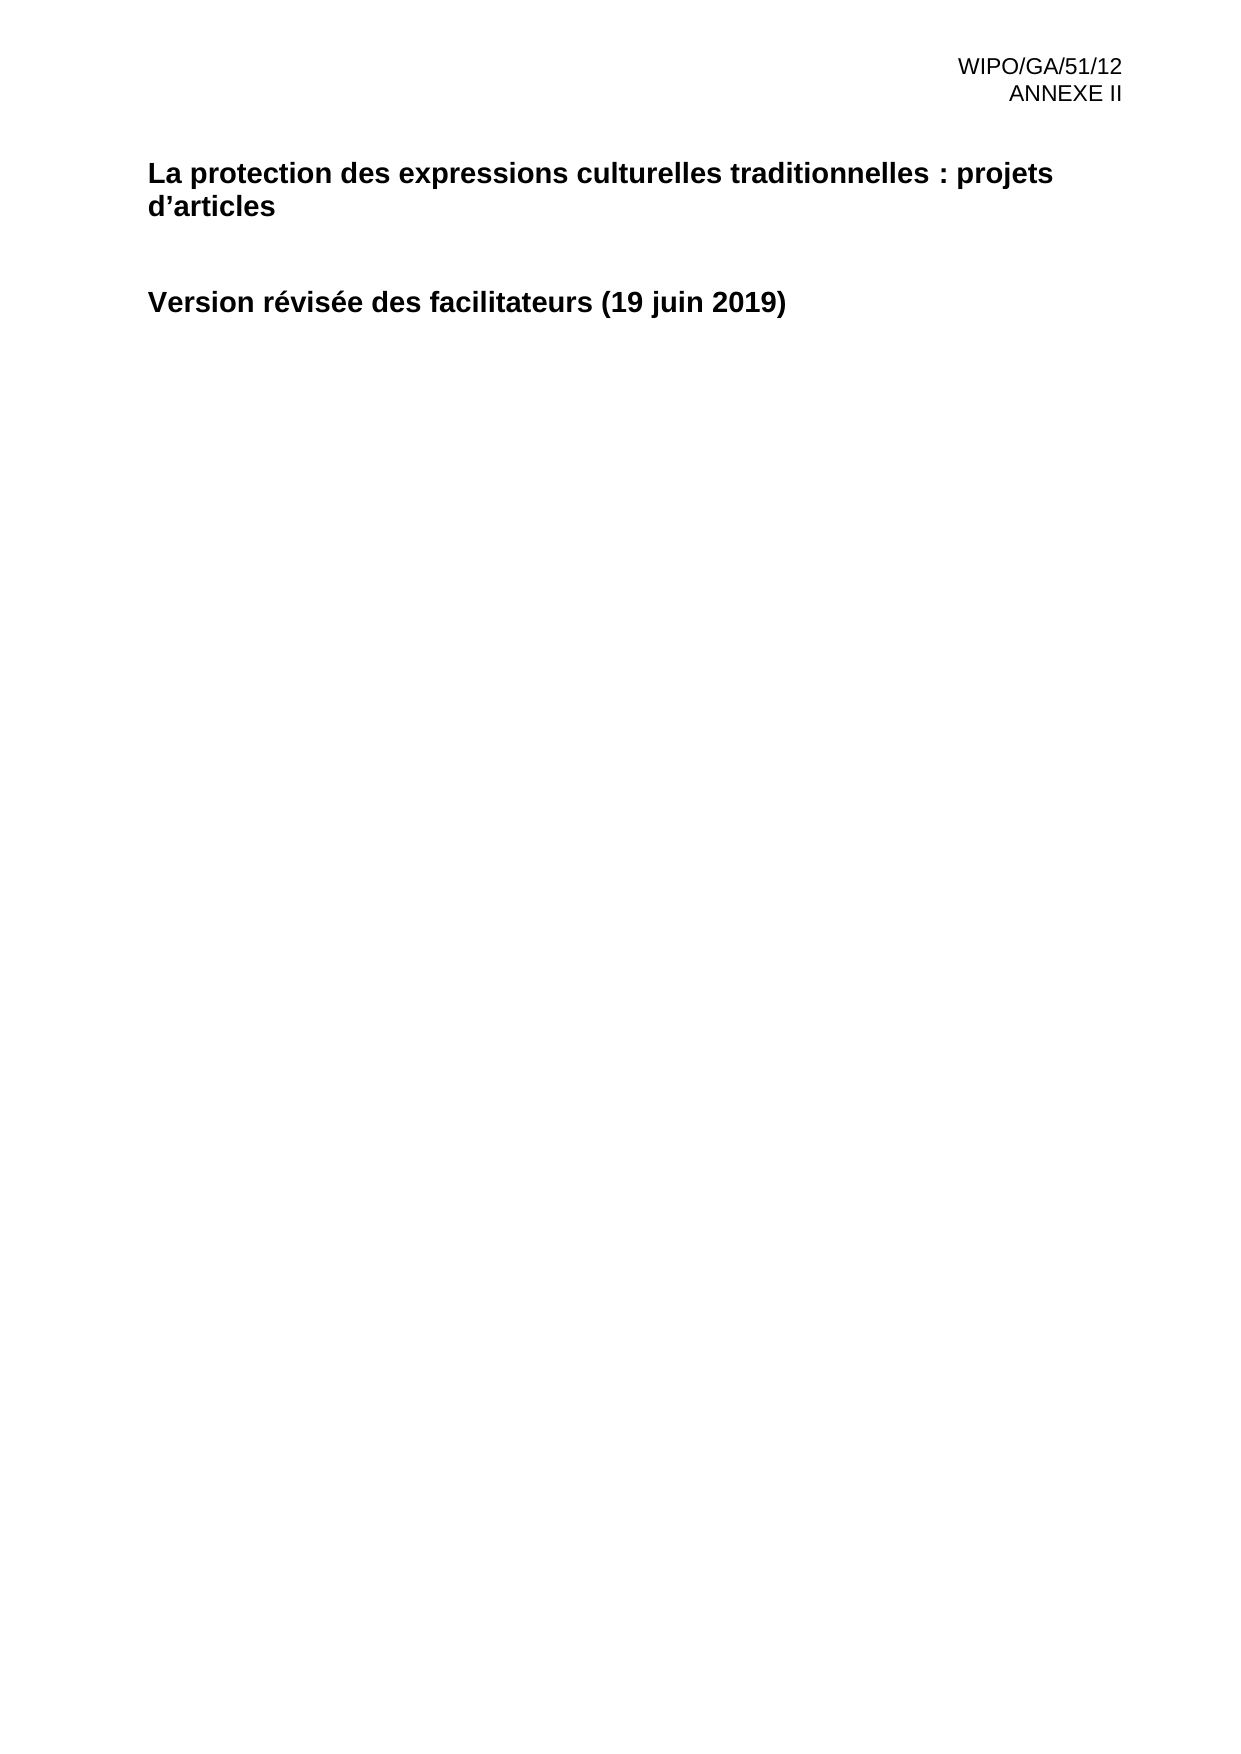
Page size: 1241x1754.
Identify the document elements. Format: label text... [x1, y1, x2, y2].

subtitle La protection des expressions culturelles traditionnelles : projets d’articles [148, 156, 1122, 223]
text Version révisée des facilitateurs (19 juin 2019) [148, 285, 1122, 319]
